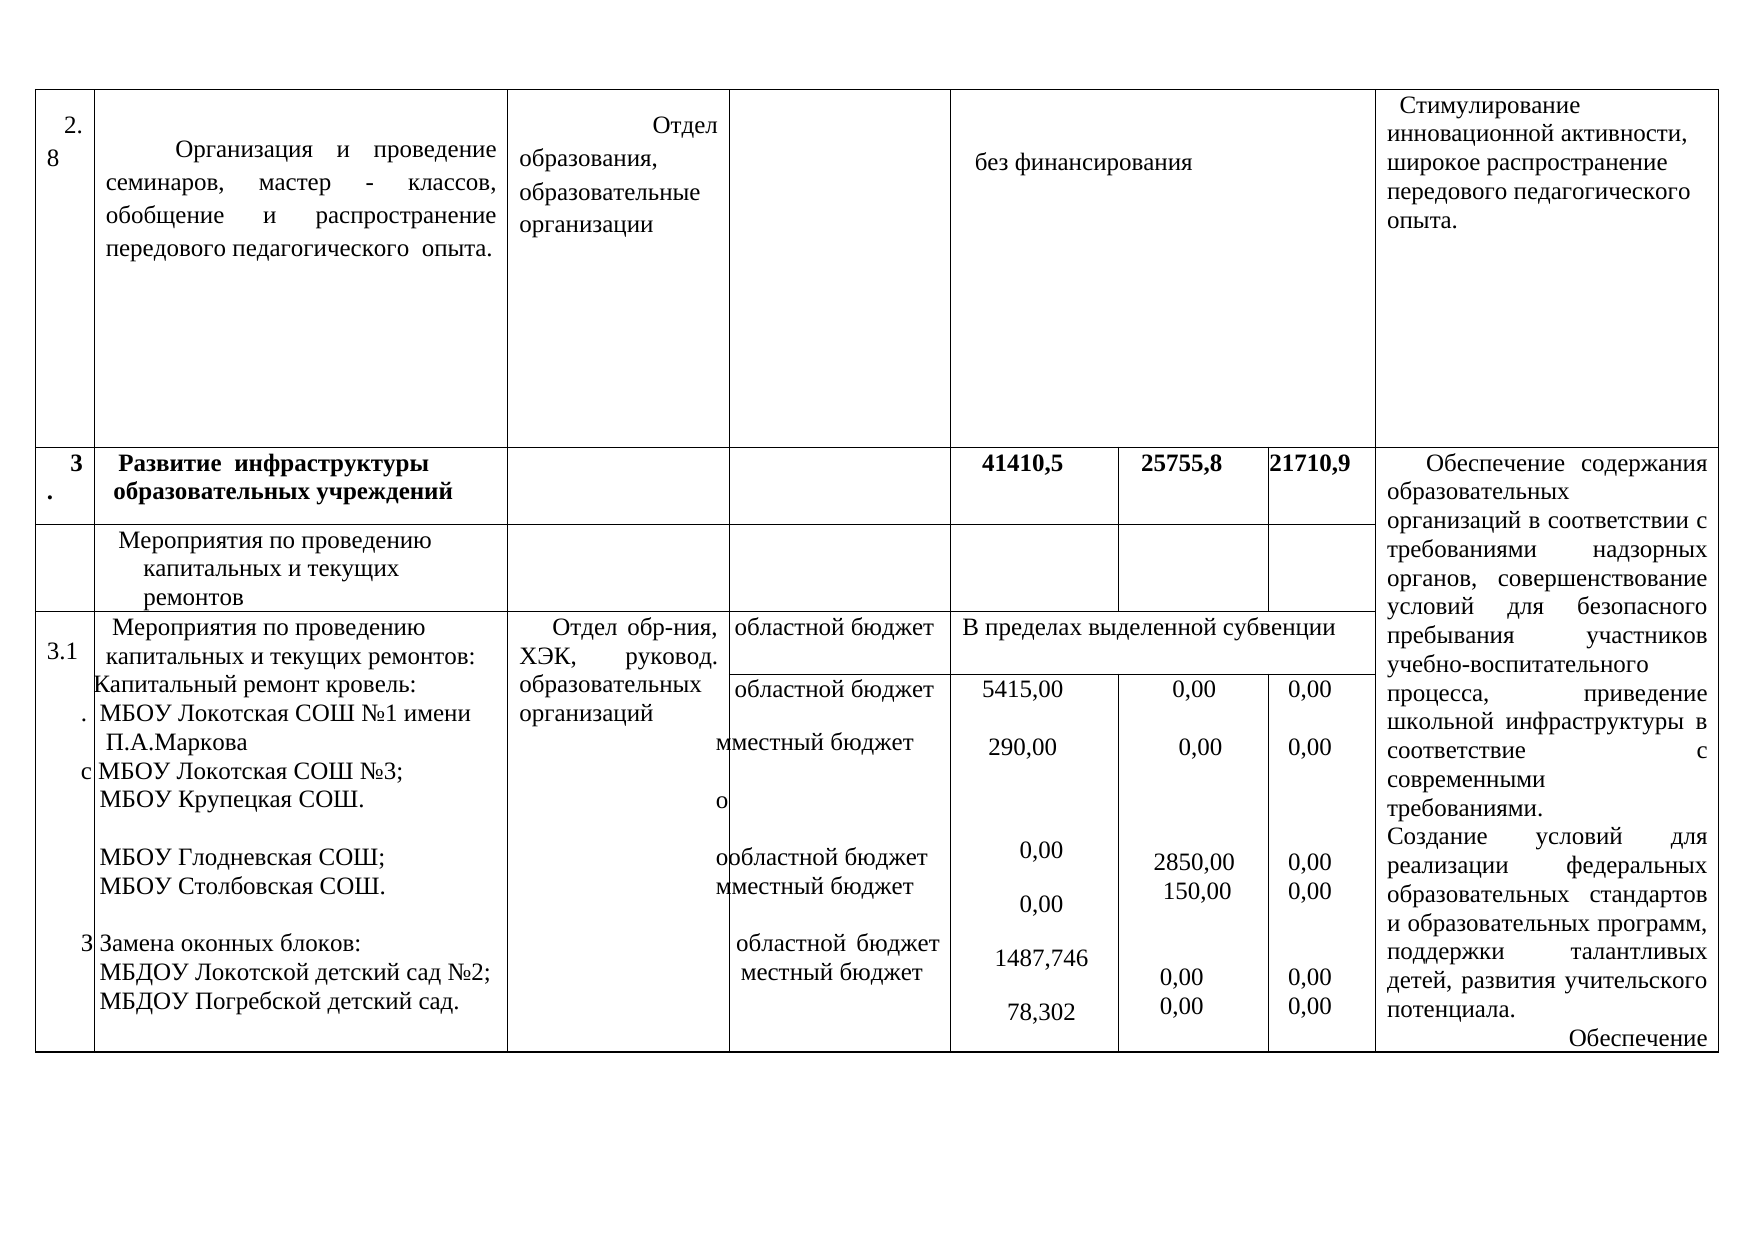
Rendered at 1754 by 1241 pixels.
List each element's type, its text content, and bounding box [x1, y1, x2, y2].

table_cell областной бюджет [730, 612, 950, 673]
table_cell 25755,8 [1119, 448, 1268, 524]
table_cell Мероприятия по проведению капитальных и текущих ремонтов: Капитальный ремонт кровель: . МБОУ Локотская СОШ №1 имени П.А.Маркова с МБОУ Локотская СОШ №3; МБОУ Крупецкая СОШ. МБОУ Глодневская СОШ; МБОУ Столбовская СОШ. З Замена оконных блоков: МБДОУ Локотской детский сад №2; МБДОУ Погребской детский сад. МБДОУ Каменского детского сада; МБДОУ Локотской детский сад №1. МБОУ ЛСОШ №3; МБОУ Погребская СОШ. Капитальный ремонт помещений спортивного зала: МБОУ Брасовская сош им.В.А.Алексютина [95, 612, 507, 1051]
table_cell 41410,5 [951, 448, 1118, 524]
table_cell 21710,9 [1269, 448, 1375, 524]
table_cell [730, 675, 950, 1051]
table_cell Отдел обр-ния, ХЭК, руковод. образовательных организаций [508, 612, 729, 1051]
table_cell [951, 525, 1118, 611]
table_cell Развитие инфраструктуры образовательных учреждений [95, 448, 507, 524]
table_cell [730, 448, 950, 524]
table_cell 3.1 [36, 612, 94, 1051]
table_cell 2.8 [36, 90, 94, 447]
table_cell [730, 90, 950, 447]
table_cell без финансирования [951, 90, 1375, 447]
table_cell [36, 525, 94, 611]
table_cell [951, 675, 1118, 1051]
table_cell Организация и проведение семинаров, мастер - классов, обобщение и распространение передового педагогического опыта. [95, 90, 507, 447]
table_cell 3. [36, 448, 94, 524]
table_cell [1119, 675, 1268, 1051]
table_cell [730, 525, 950, 611]
table_cell [508, 525, 729, 611]
table_cell [508, 448, 729, 524]
table_cell [1269, 525, 1375, 611]
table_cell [1269, 675, 1375, 1051]
table_cell Обеспечение содержания образовательных организаций в соответствии с требованиями надзорных органов, совершенствование условий для безопасного пребывания участников учебно-воспитательного процесса, приведение школьной инфраструктуры в соответствие с современными требованиями. Создание условий для реализации федеральных образовательных стандартов и образовательных программ, поддержки талантливых детей, развития учительского потенциала. Обеспечение государственных гарантий доступности качественного общего, дошкольного и дополнительного образования. Создание в общеобразовательных организациях, расположенных в сельской местности и малых городах, условий для занятия физической культурой и спортом [1376, 448, 1718, 1051]
table_cell В пределах выделенной субвенции [951, 612, 1375, 673]
table_cell Отдел образования, образовательные организации [508, 90, 729, 447]
table_cell Мероприятия по проведению капитальных и текущих ремонтов [95, 525, 507, 611]
table_cell [1119, 525, 1268, 611]
table_cell Стимулирование инновационной активности, широкое распространение передового педагогического опыта. [1376, 90, 1718, 447]
